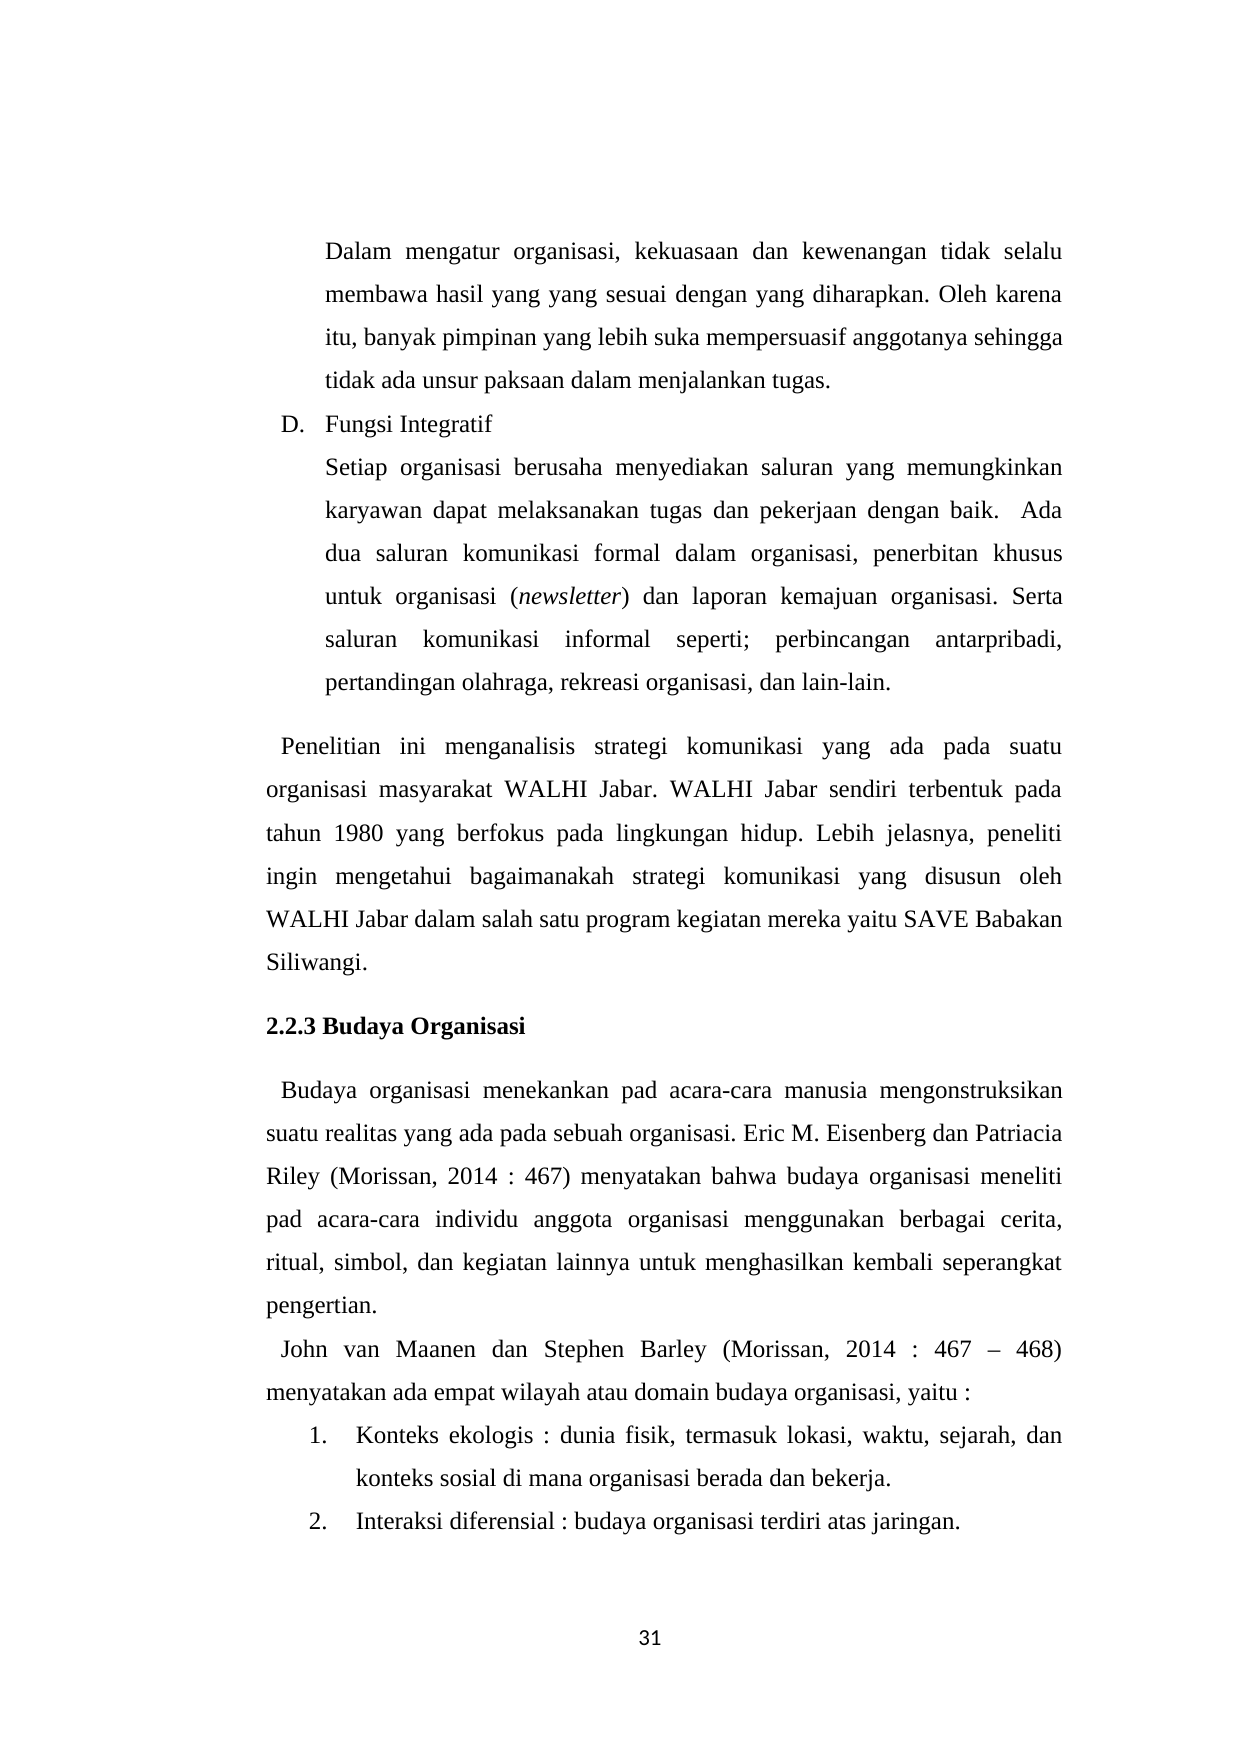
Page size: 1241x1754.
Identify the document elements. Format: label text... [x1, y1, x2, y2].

list Dalam mengatur organisasi, kekuasaan dan kewenangan tidak selalu membawa hasil yang yang sesuai dengan yang diharapkan. Oleh karena itu, banyak pimpinan yang lebih suka mempersuasif anggotanya sehingga tidak ada unsur paksaan dalam menjalankan tugas. [325, 236, 1063, 394]
text 2.2.3 Budaya Organisasi [266, 1011, 1063, 1040]
text Penelitian ini menganalisis strategi komunikasi yang ada pada suatu organisasi masyarakat WALHI Jabar. WALHI Jabar sendiri terbentuk pada tahun 1980 yang berfokus pada lingkungan hidup. Lebih jelasnya, peneliti ingin mengetahui bagaimanakah strategi komunikasi yang disusun oleh WALHI Jabar dalam salah satu program kegiatan mereka yaitu SAVE Babakan Siliwangi. [266, 731, 1063, 976]
text John van Maanen dan Stephen Barley (Morissan, 2014 : 467 – 468) menyatakan ada empat wilayah atau domain budaya organisasi, yaitu : [266, 1334, 1063, 1406]
list Fungsi Integratif [281, 409, 1063, 437]
list Konteks ekologis : dunia fisik, termasuk lokasi, waktu, sejarah, dan konteks sosial di mana organisasi berada dan bekerja. [318, 1420, 1063, 1492]
list Setiap organisasi berusaha menyediakan saluran yang memungkinkan karyawan dapat melaksanakan tugas dan pekerjaan dengan baik. Ada dua saluran komunikasi formal dalam organisasi, penerbitan khusus untuk organisasi (newsletter) dan laporan kemajuan organisasi. Serta saluran komunikasi informal seperti; perbincangan antarpribadi, pertandingan olahraga, rekreasi organisasi, dan lain-lain. [325, 452, 1063, 696]
list Interaksi diferensial : budaya organisasi terdiri atas jaringan. [318, 1506, 1063, 1535]
text Budaya organisasi menekankan pad acara-cara manusia mengonstruksikan suatu realitas yang ada pada sebuah organisasi. Eric M. Eisenberg dan Patriacia Riley (Morissan, 2014 : 467) menyatakan bahwa budaya organisasi meneliti pad acara-cara individu anggota organisasi menggunakan berbagai cerita, ritual, simbol, dan kegiatan lainnya untuk menghasilkan kembali seperangkat pengertian. [266, 1075, 1063, 1319]
